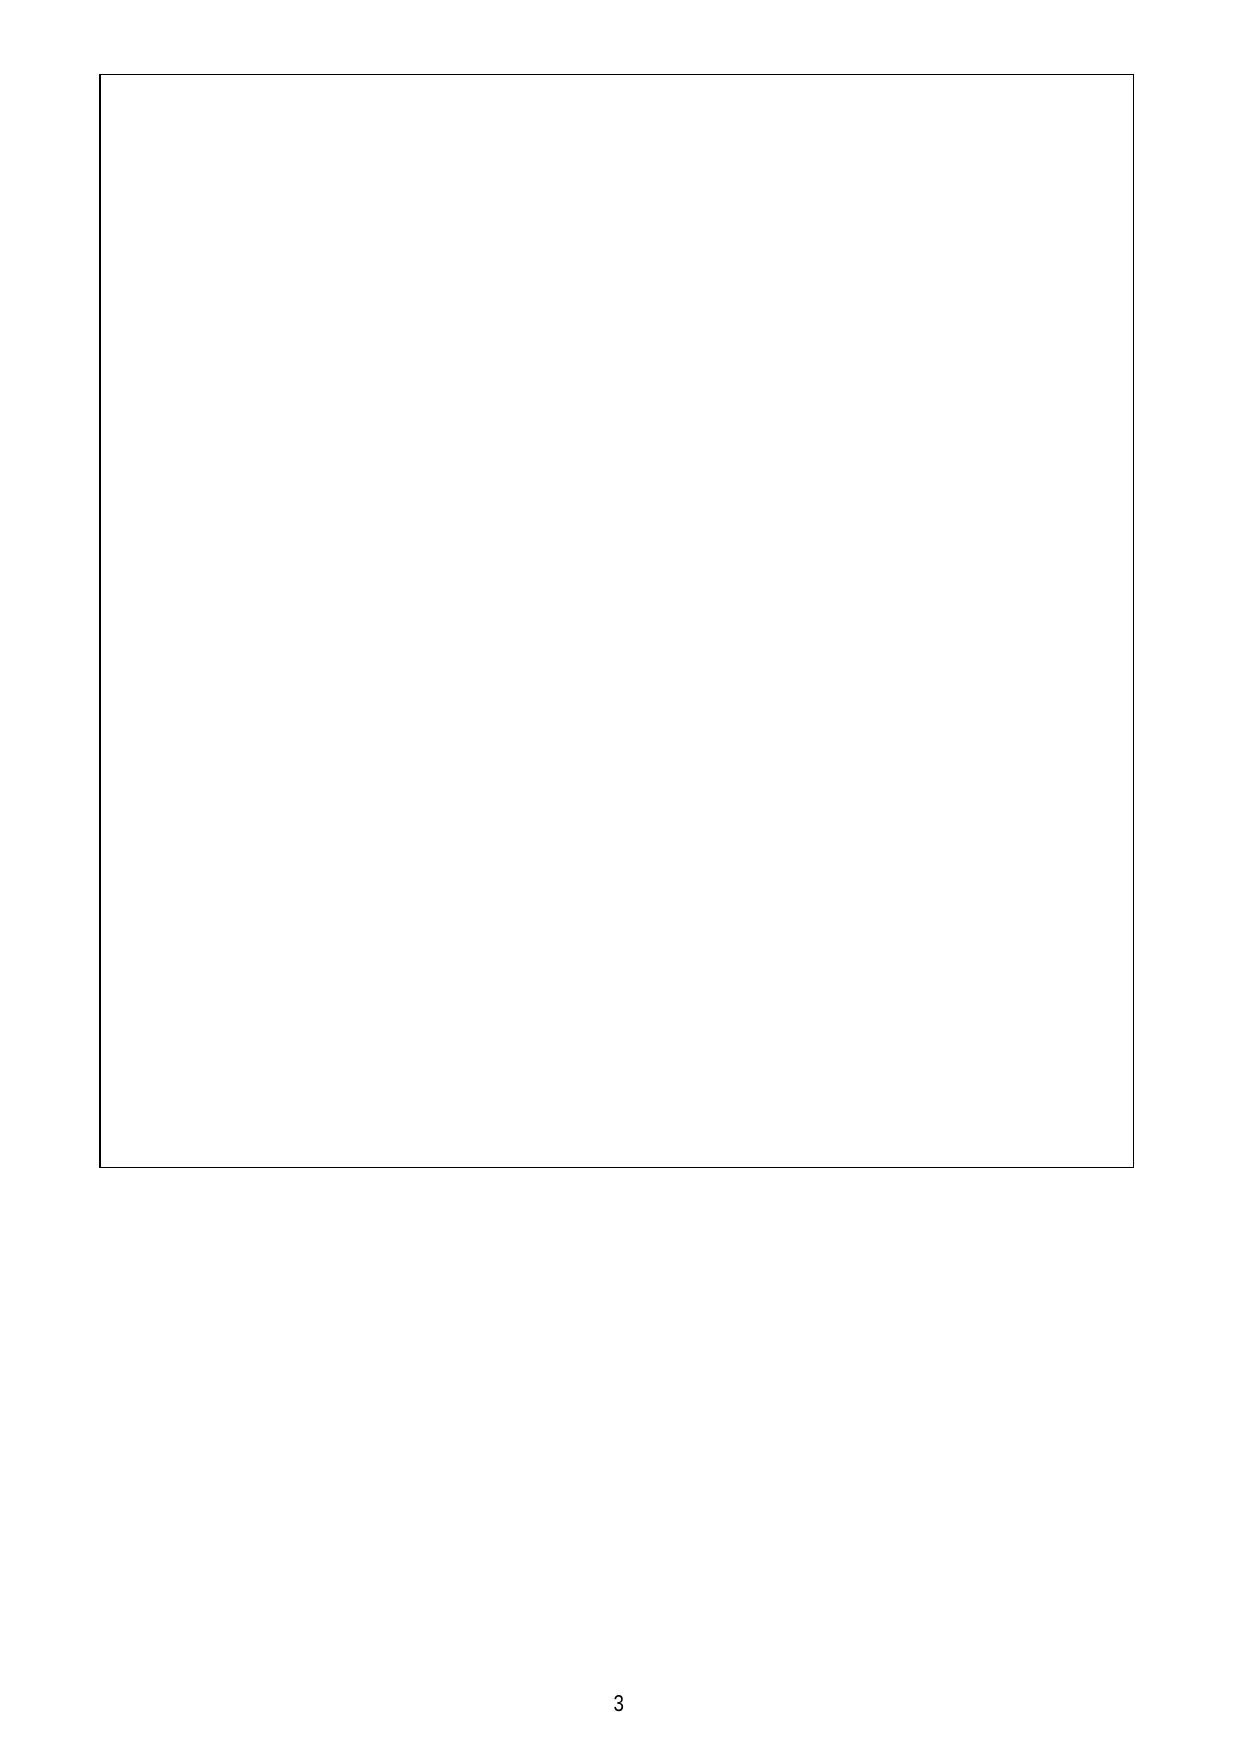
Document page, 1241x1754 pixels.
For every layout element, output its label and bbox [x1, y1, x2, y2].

table_header [101, 75, 1133, 1167]
